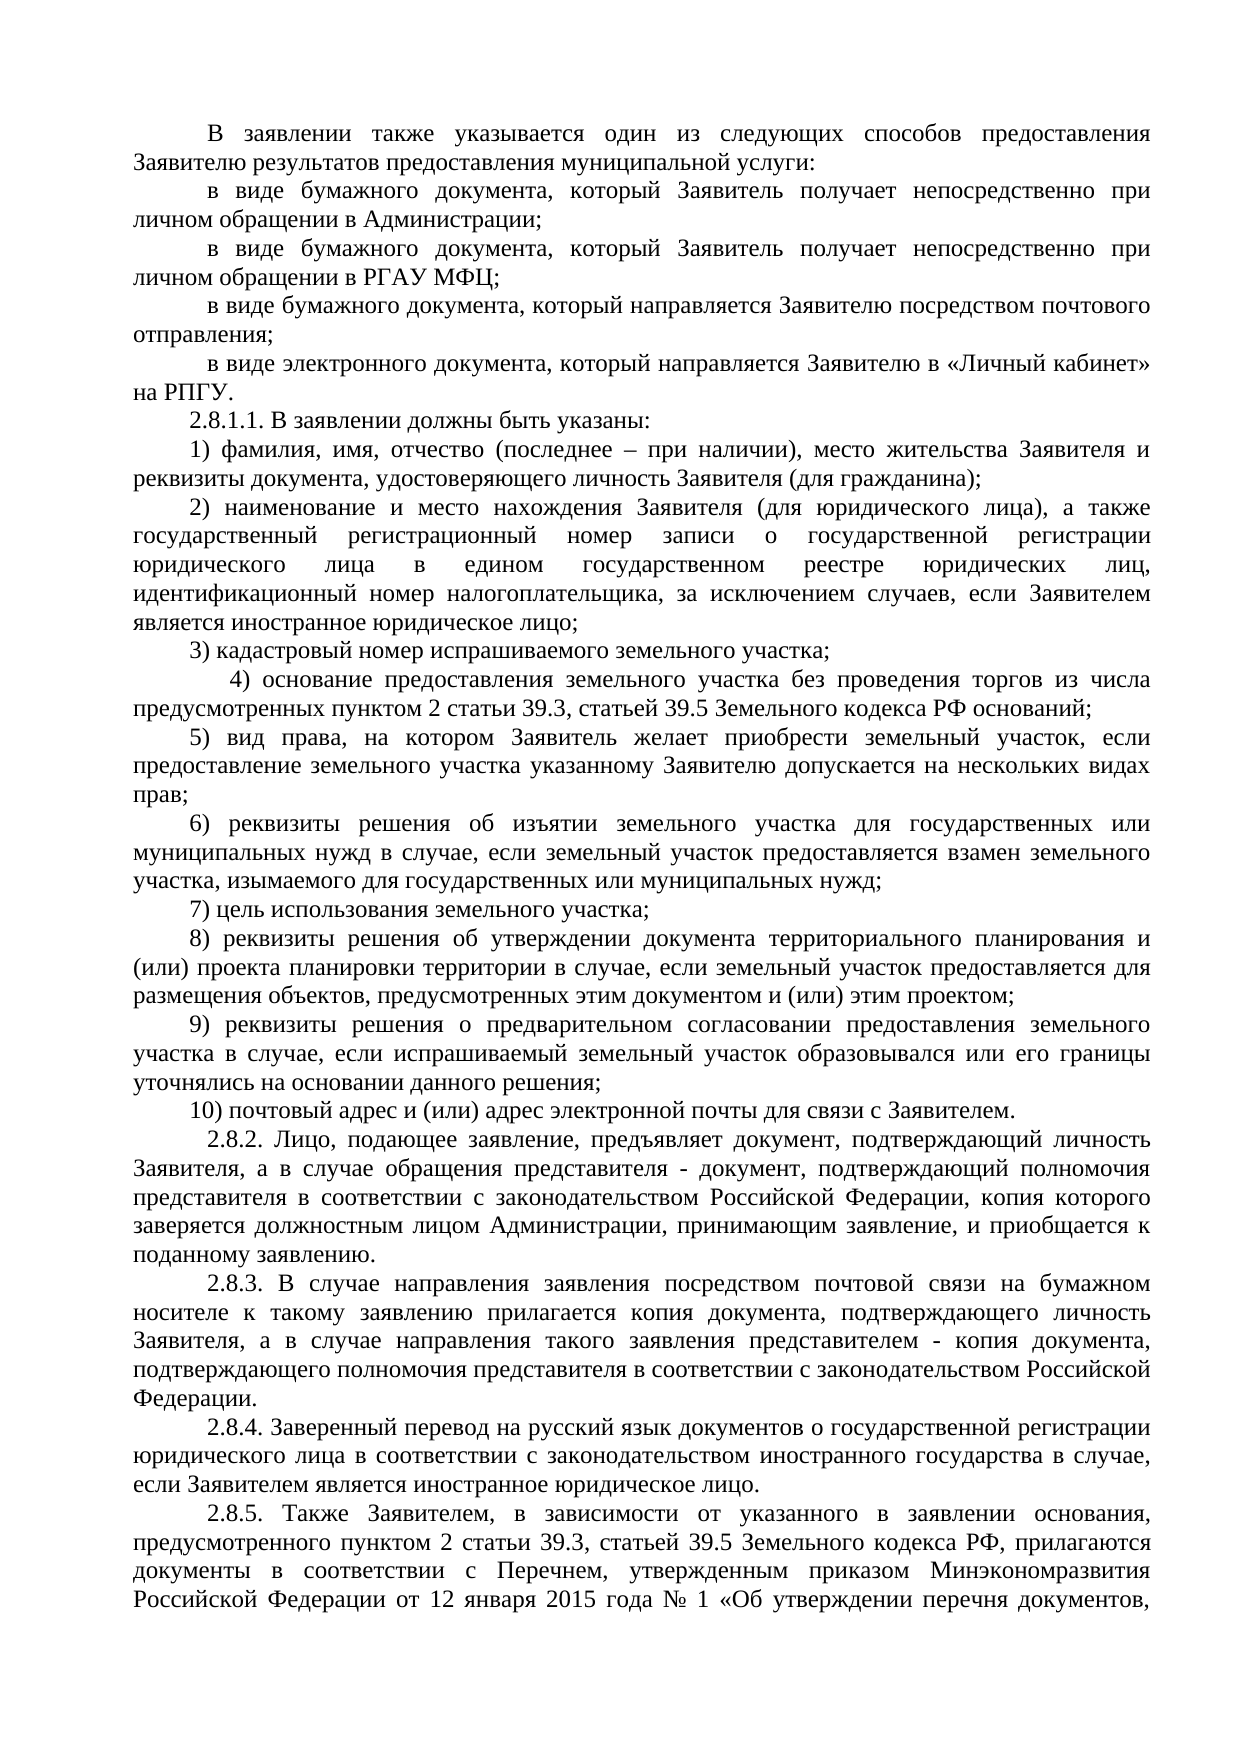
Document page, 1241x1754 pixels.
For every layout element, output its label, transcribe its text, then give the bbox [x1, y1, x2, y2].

text В заявлении также указывается один из следующих способов предоставления Заявителю результатов предоставления муниципальной услуги: [133, 118, 1152, 176]
text 6) реквизиты решения об изъятии земельного участка для государственных или муниципальных нужд в случае, если земельный участок предоставляется взамен земельного участка, изымаемого для государственных или муниципальных нужд; [133, 808, 1152, 894]
text 2.8.1.1. В заявлении должны быть указаны: [133, 406, 1152, 434]
text 3) кадастровый номер испрашиваемого земельного участка; [133, 636, 1152, 664]
text 8) реквизиты решения об утверждении документа территориального планирования и (или) проекта планировки территории в случае, если земельный участок предоставляется для размещения объектов, предусмотренных этим документом и (или) этим проектом; [133, 923, 1152, 1009]
text 10) почтовый адрес и (или) адрес электронной почты для связи с Заявителем. [133, 1096, 1152, 1124]
text в виде бумажного документа, который Заявитель получает непосредственно при личном обращении в Администрации; [133, 176, 1152, 233]
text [133, 1498, 1152, 1613]
text 2.8.4. Заверенный перевод на русский язык документов о государственной регистрации юридического лица в соответствии с законодательством иностранного государства в случае, если Заявителем является иностранное юридическое лицо. [133, 1412, 1152, 1498]
text 5) вид права, на котором Заявитель желает приобрести земельный участок, если предоставление земельного участка указанному Заявителю допускается на нескольких видах прав; [133, 722, 1152, 808]
text 7) цель использования земельного участка; [133, 894, 1152, 923]
text в виде бумажного документа, который направляется Заявителю посредством почтового отправления; [133, 291, 1152, 348]
text 2) наименование и место нахождения Заявителя (для юридического лица), а также государственный регистрационный номер записи о государственной регистрации юридического лица в едином государственном реестре юридических лиц, идентификационный номер налогоплательщика, за исключением случаев, если Заявителем является иностранное юридическое лицо; [133, 492, 1152, 636]
text 1) фамилия, имя, отчество (последнее – при наличии), место жительства Заявителя и реквизиты документа, удостоверяющего личность Заявителя (для гражданина); [133, 434, 1152, 492]
text 9) реквизиты решения о предварительном согласовании предоставления земельного участка в случае, если испрашиваемый земельный участок образовывался или его границы уточнялись на основании данного решения; [133, 1009, 1152, 1096]
text в виде бумажного документа, который Заявитель получает непосредственно при личном обращении в РГАУ МФЦ; [133, 233, 1152, 291]
text 2.8.3. В случае направления заявления посредством почтовой связи на бумажном носителе к такому заявлению прилагается копия документа, подтверждающего личность Заявителя, а в случае направления такого заявления представителем - копия документа, подтверждающего полномочия представителя в соответствии с законодательством Российской Федерации. [133, 1268, 1152, 1412]
text 4) основание предоставления земельного участка без проведения торгов из числа предусмотренных пунктом 2 статьи 39.3, статьей 39.5 Земельного кодекса РФ оснований; [133, 664, 1152, 722]
text в виде электронного документа, который направляется Заявителю в «Личный кабинет» на РПГУ. [133, 348, 1152, 406]
text 2.8.2. Лицо, подающее заявление, предъявляет документ, подтверждающий личность Заявителя, а в случае обращения представителя - документ, подтверждающий полномочия представителя в соответствии с законодательством Российской Федерации, копия которого заверяется должностным лицом Администрации, принимающим заявление, и приобщается к поданному заявлению. [133, 1124, 1152, 1268]
